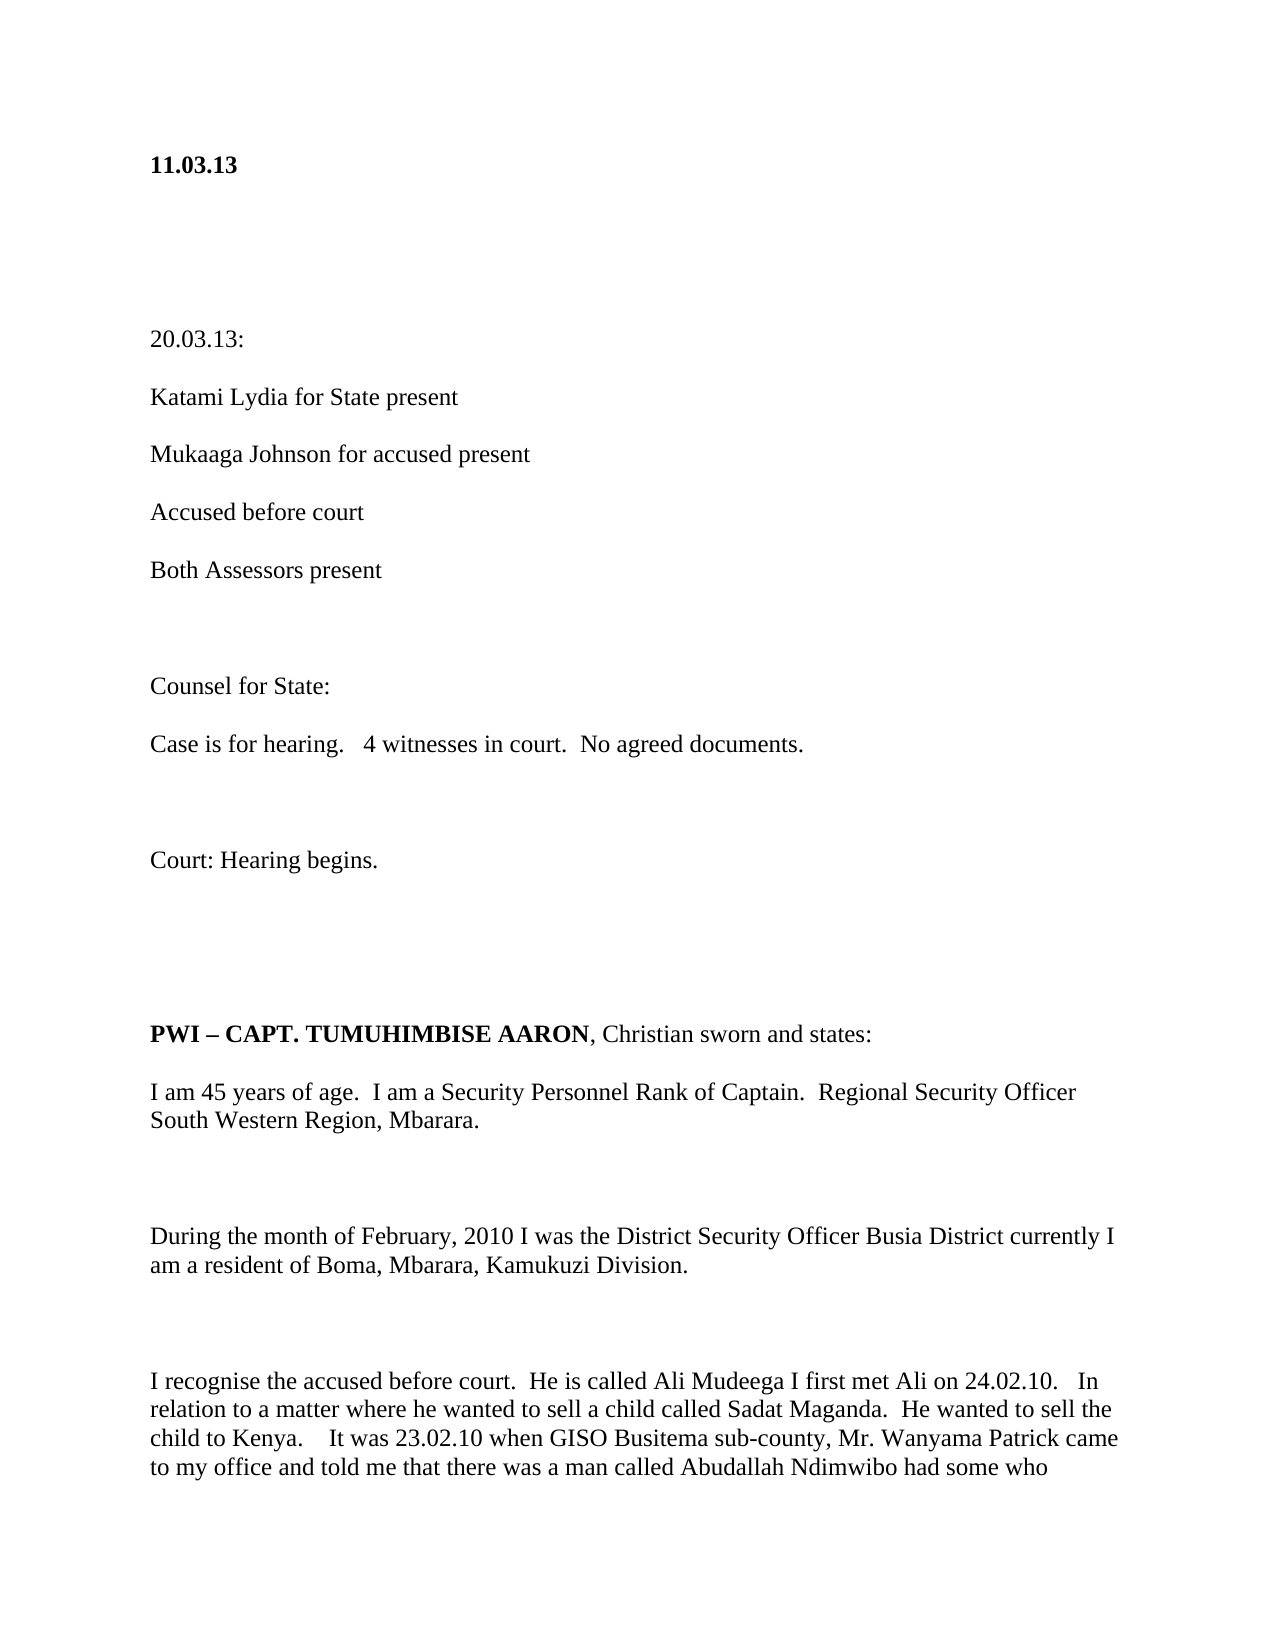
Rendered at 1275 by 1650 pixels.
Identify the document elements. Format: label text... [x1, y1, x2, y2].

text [150, 1366, 1125, 1481]
text Counsel for State: [150, 671, 1125, 700]
text Mukaaga Johnson for accused present [150, 439, 1125, 468]
text 20.03.13: [150, 324, 1125, 352]
text 11.03.13 [150, 150, 1125, 179]
text Katami Lydia for State present [150, 382, 1125, 410]
text I am 45 years of age. I am a Security Personnel Rank of Captain. Regional Security Officer South Western Region, Mbarara. [150, 1077, 1125, 1134]
text During the month of February, 2010 I was the District Security Officer Busia District currently I am a resident of Boma, Mbarara, Kamukuzi Division. [150, 1221, 1125, 1279]
text Accused before court [150, 497, 1125, 526]
text Case is for hearing. 4 witnesses in court. No agreed documents. [150, 729, 1125, 758]
text Both Assessors present [150, 555, 1125, 584]
text Court: Hearing begins. [150, 845, 1125, 874]
text PWI – CAPT. TUMUHIMBISE AARON, Christian sworn and states: [150, 1019, 1125, 1047]
